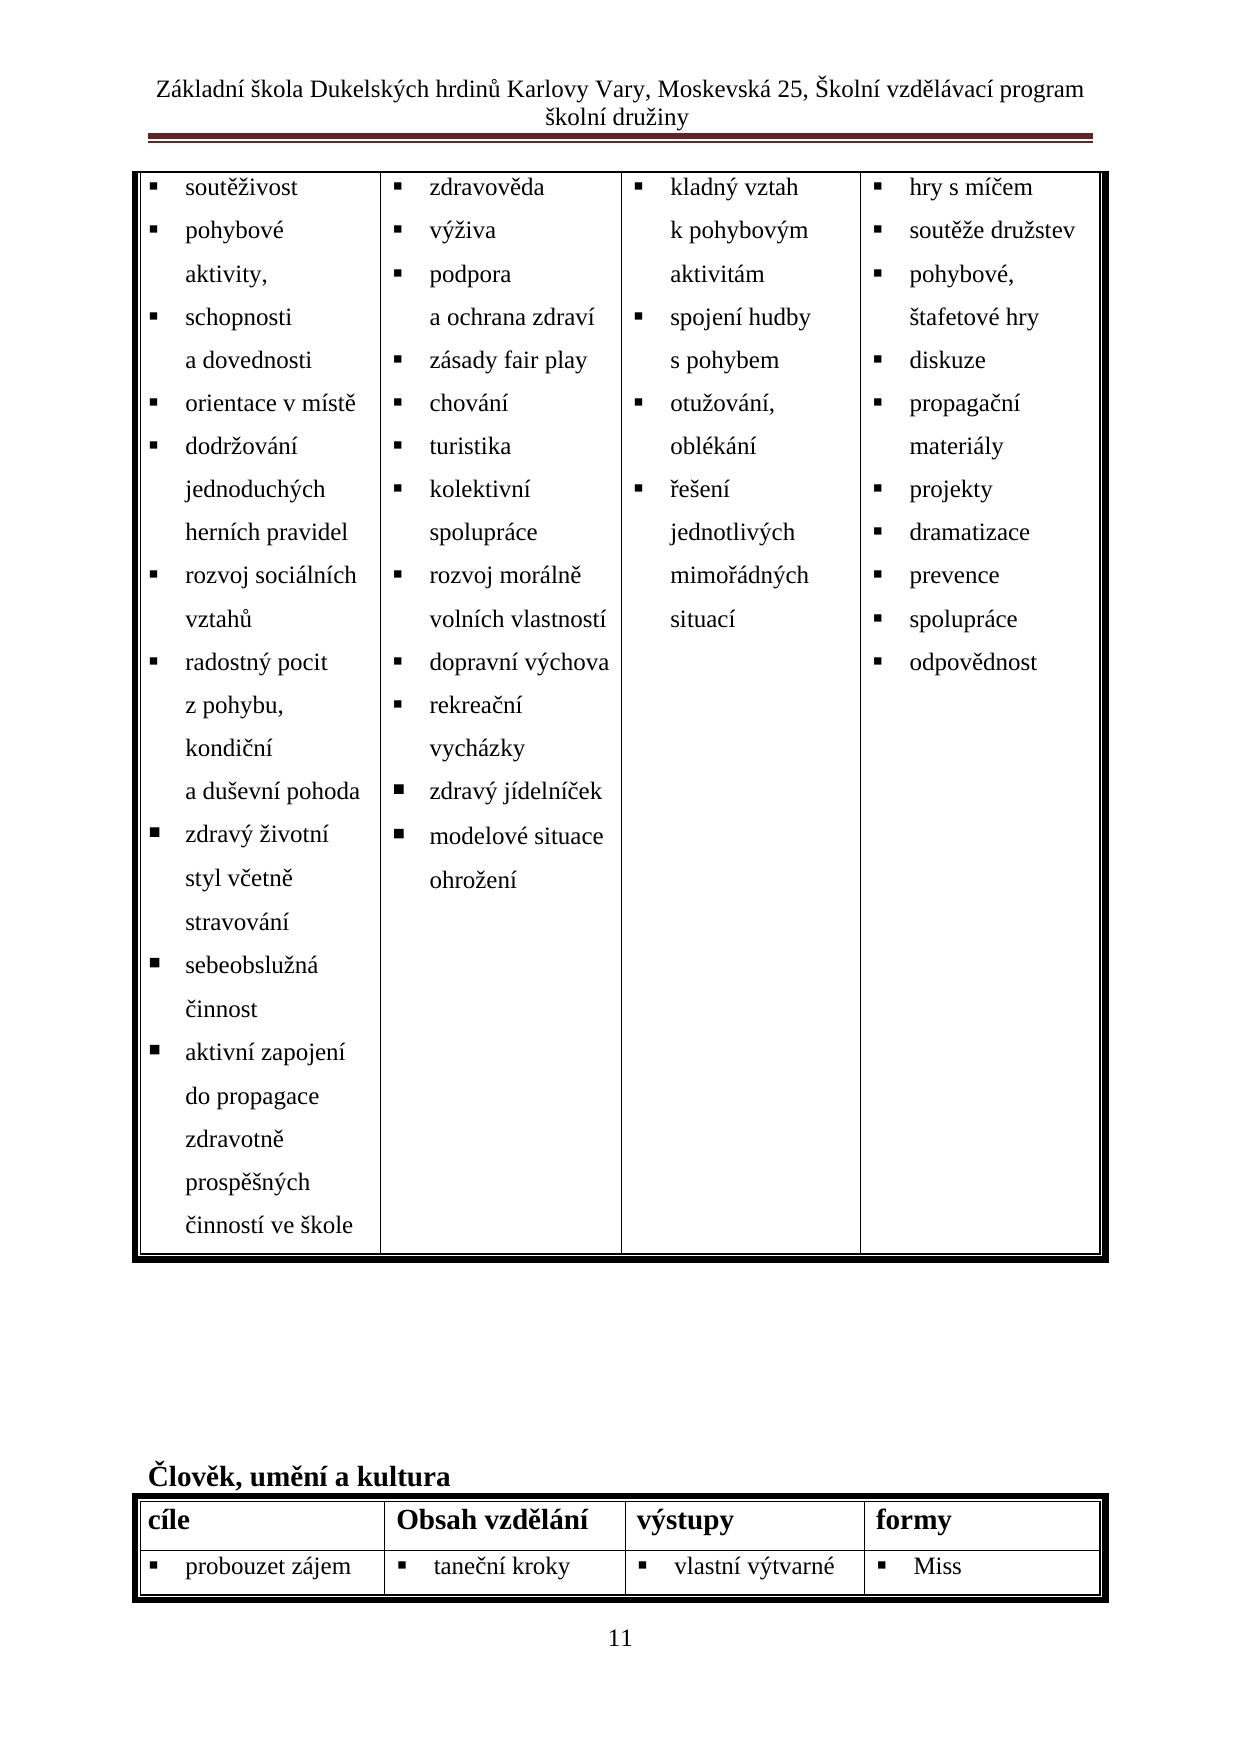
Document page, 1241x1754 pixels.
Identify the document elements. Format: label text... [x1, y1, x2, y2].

table_header formy [865, 1502, 1099, 1550]
table_cell hry s míčem soutěže družstev pohybové, štafetové hry diskuze propagační materiály projekty dramatizace prevence spolupráce odpovědnost [861, 173, 1099, 1253]
table_header Obsah vzdělání [385, 1502, 625, 1550]
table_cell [626, 1551, 864, 1594]
table_cell zdravověda výživa podpora a ochrana zdraví zásady fair play chování turistika kolektivní spolupráce rozvoj morálně volních vlastností dopravní výchova rekreační vycházky zdravý jídelníček modelové situace ohrožení [381, 173, 621, 1253]
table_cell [385, 1551, 625, 1594]
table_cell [865, 1551, 1099, 1594]
table_header cíle [141, 1502, 384, 1550]
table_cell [141, 1551, 384, 1594]
table_cell soutěživost pohybové aktivity, schopnosti a dovednosti orientace v místě dodržování jednoduchých herních pravidel rozvoj sociálních vztahů radostný pocit z pohybu, kondiční a duševní pohoda zdravý životní styl včetně stravování sebeobslužná činnost aktivní zapojení do propagace zdravotně prospěšných činností ve škole [141, 173, 380, 1253]
table_header výstupy [626, 1502, 864, 1550]
table_cell kladný vztah k pohybovým aktivitám spojení hudby s pohybem otužování, oblékání řešení jednotlivých mimořádných situací [622, 173, 860, 1253]
text Člověk, umění a kultura [148, 1459, 1093, 1493]
